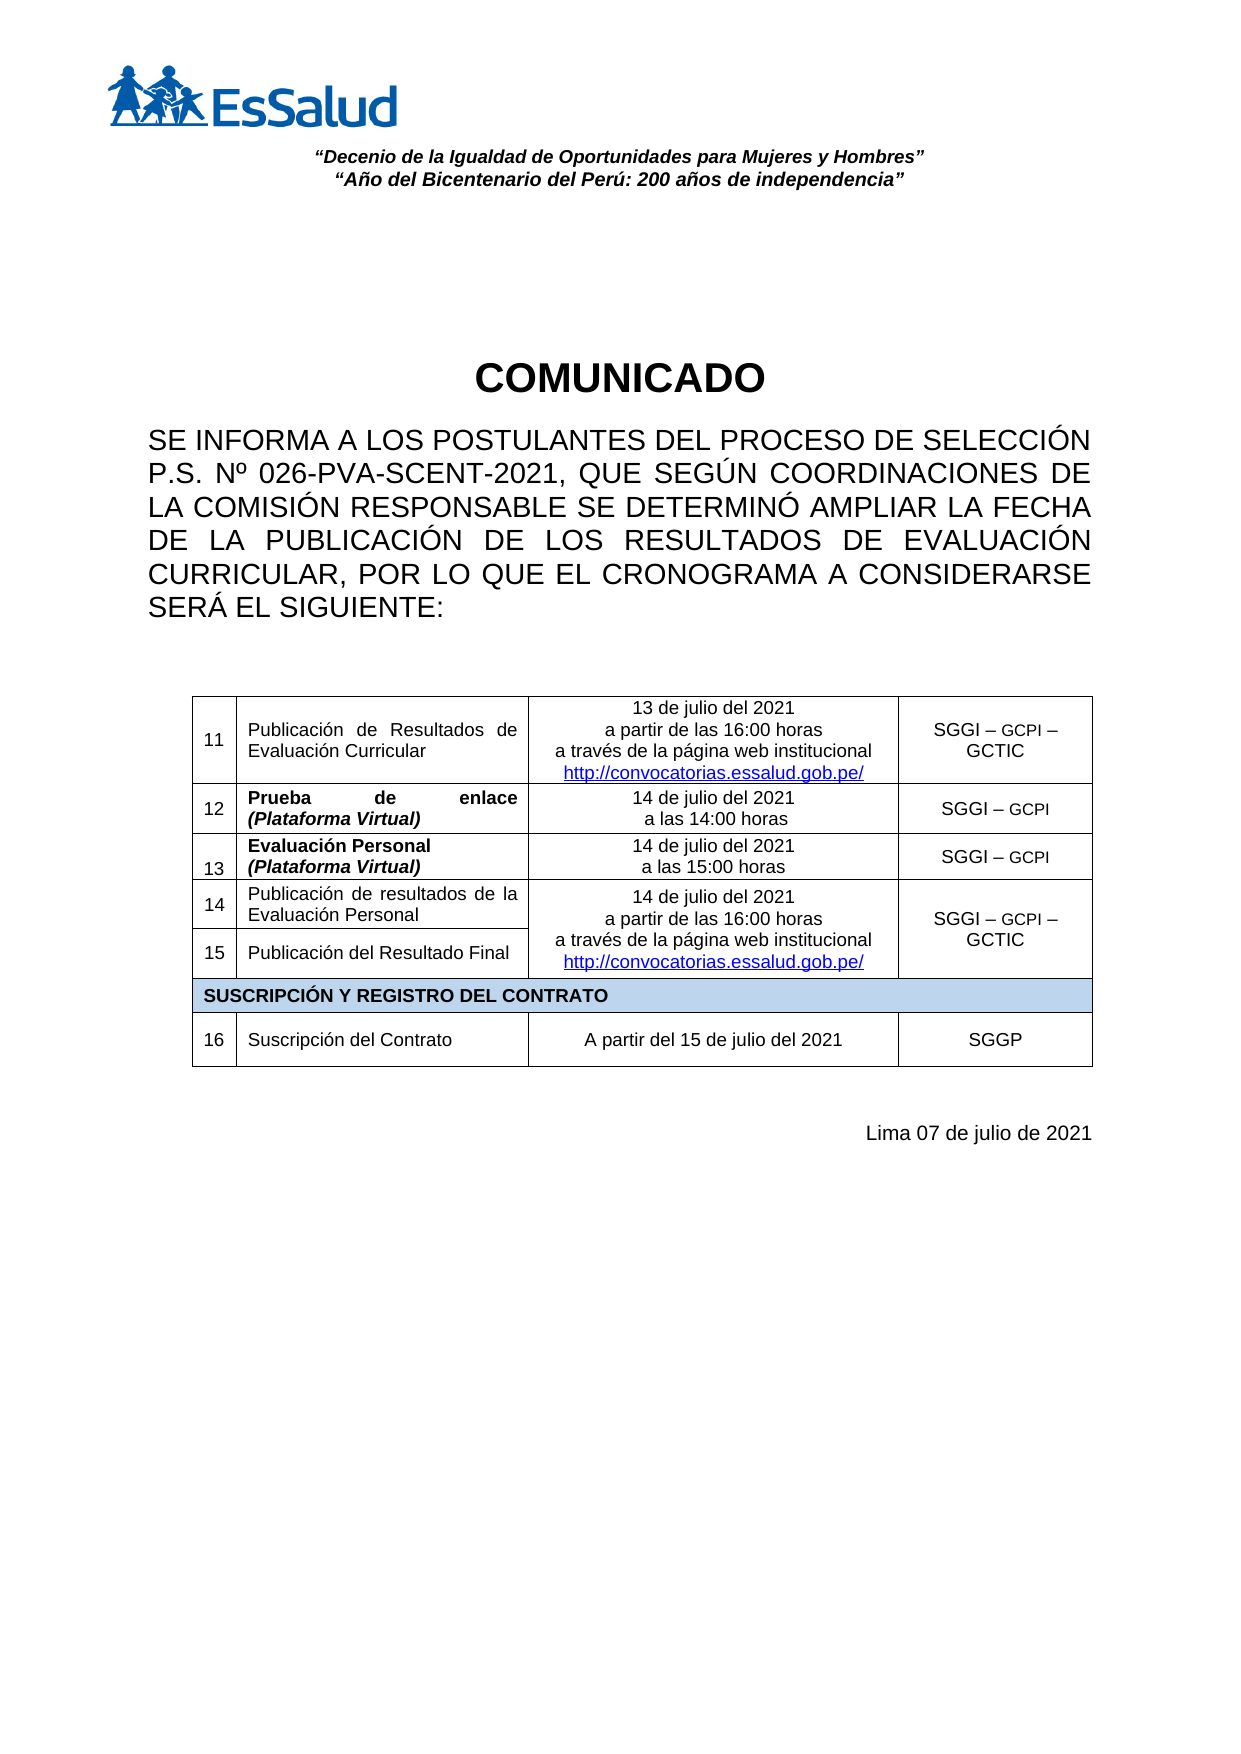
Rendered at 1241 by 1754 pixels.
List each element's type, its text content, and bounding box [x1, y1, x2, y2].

text Lima 07 de julio de 2021 [148, 1121, 1092, 1145]
table_cell 14 de julio del 2021 a las 14:00 horas [529, 784, 898, 832]
picture [82, 33, 426, 157]
table_header 11 [193, 697, 236, 783]
table_cell 12 [193, 784, 236, 832]
text SE INFORMA A LOS POSTULANTES DEL PROCESO DE SELECCIÓN P.S. Nº 026-PVA-SCENT-2021, QUE SEGÚN COORDINACIONES DE LA COMISIÓN RESPONSABLE SE DETERMINÓ AMPLIAR LA FECHA DE LA PUBLICACIÓN DE LOS RESULTADOS DE EVALUACIÓN CURRICULAR, POR LO QUE EL CRONOGRAMA A CONSIDERARSE SERÁ EL SIGUIENTE: [148, 423, 1092, 624]
table_cell SGGI – GCPI – GCTIC [899, 880, 1092, 978]
table_cell SGGI – GCPI [899, 834, 1092, 879]
table_header SGGI – GCPI – GCTIC [899, 697, 1092, 783]
table_header Publicación de Resultados de Evaluación Curricular [237, 697, 528, 783]
table_cell SGGP [899, 1013, 1092, 1066]
table_cell Publicación de resultados de la Evaluación Personal [237, 880, 528, 928]
table_cell A partir del 15 de julio del 2021 [529, 1013, 898, 1066]
table_cell 14 de julio del 2021 a partir de las 16:00 horas a través de la página web institucional http://convocatorias.essalud.gob.pe/ [529, 880, 898, 978]
table_cell 16 [193, 1013, 236, 1066]
table_cell 14 [193, 880, 236, 928]
table_cell Publicación del Resultado Final [237, 929, 528, 978]
table_header 13 de julio del 2021 a partir de las 16:00 horas a través de la página web institucional http://convocatorias.essalud.gob.pe/ [529, 697, 898, 783]
table_cell SUSCRIPCIÓN Y REGISTRO DEL CONTRATO [193, 979, 1092, 1012]
table_cell 14 de julio del 2021 a las 15:00 horas [529, 834, 898, 879]
table_cell 13 [193, 834, 236, 879]
table_cell 15 [193, 929, 236, 978]
table_cell Suscripción del Contrato [237, 1013, 528, 1066]
table_cell Evaluación Personal (Plataforma Virtual) [237, 834, 528, 879]
table_cell SGGI – GCPI [899, 784, 1092, 832]
text COMUNICADO [148, 353, 1092, 401]
table_cell Prueba de enlace (Plataforma Virtual) [237, 784, 528, 832]
